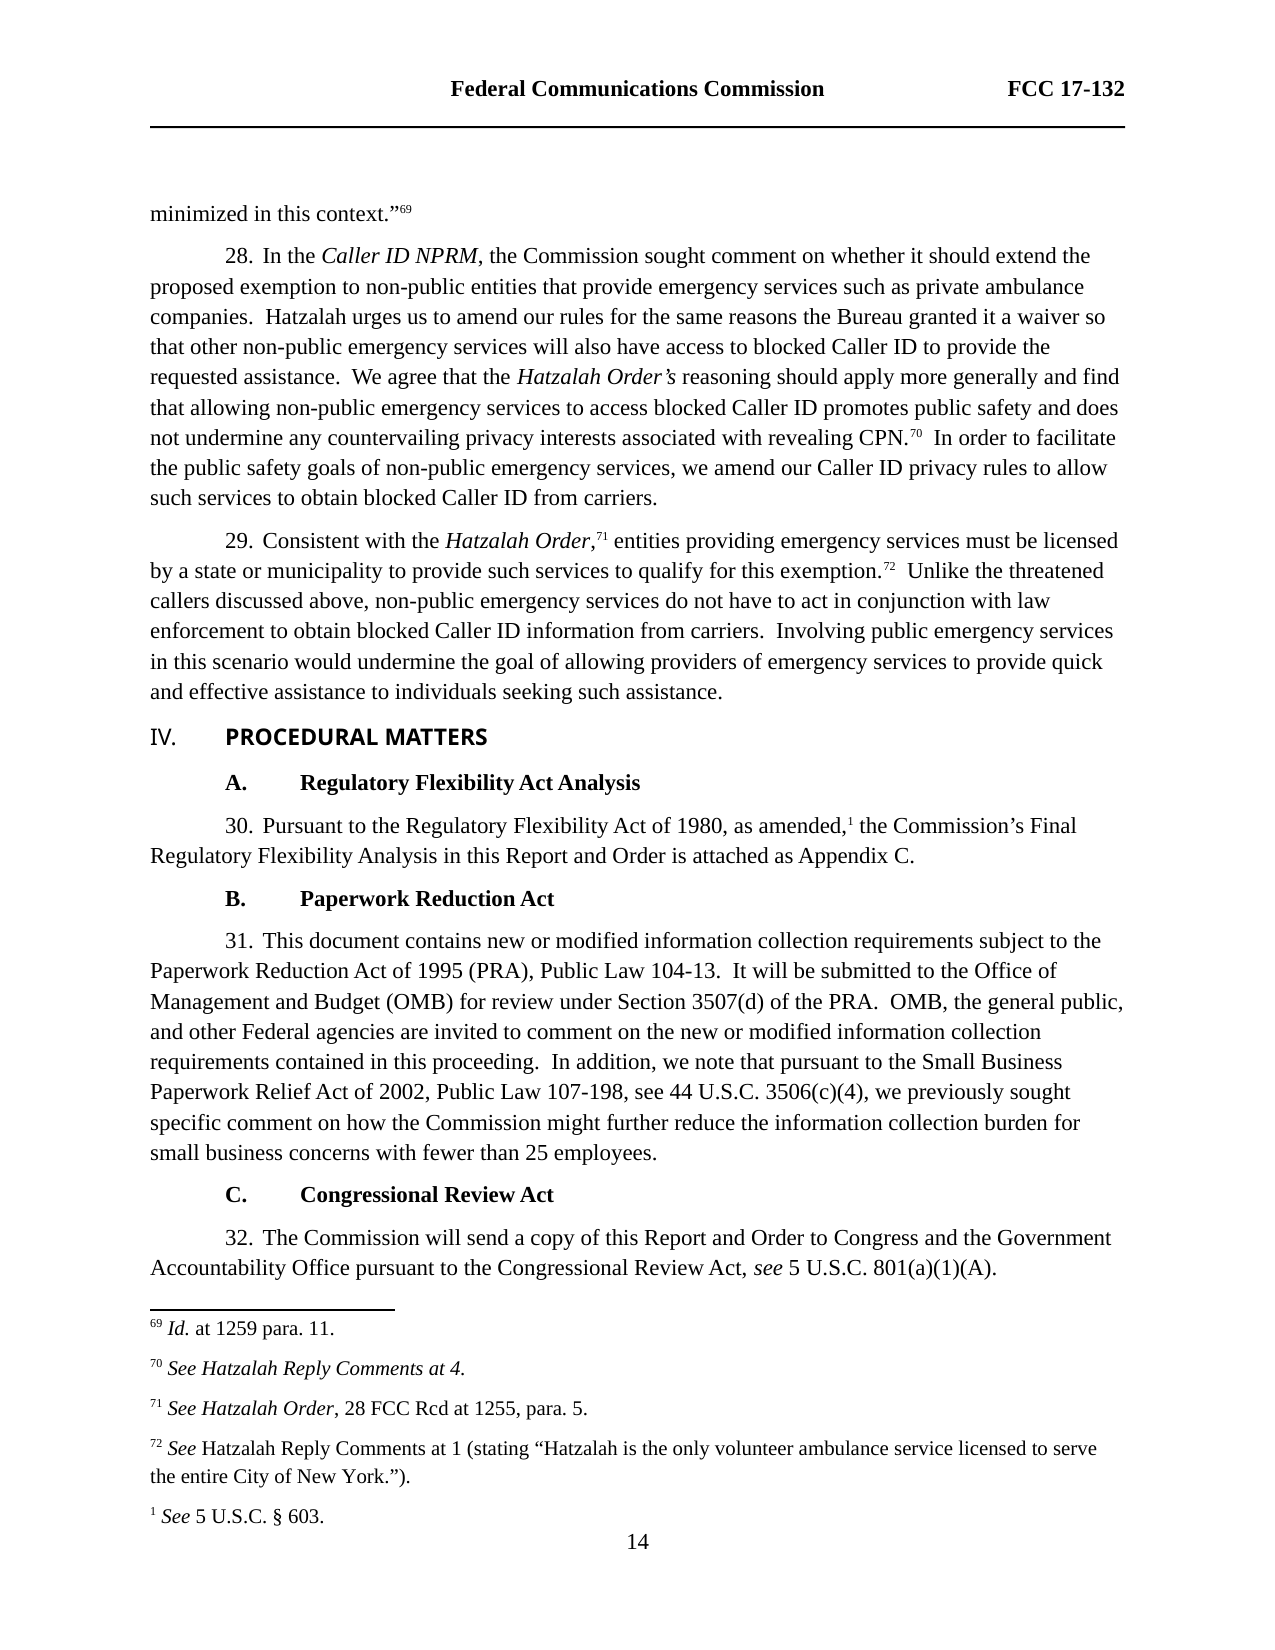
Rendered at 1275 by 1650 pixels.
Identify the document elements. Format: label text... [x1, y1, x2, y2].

text The Commission will send a copy of this Report and Order to Congress and the Government Accountability Office pursuant to the Congressional Review Act, see 5 U.S.C. 801(a)(1)(A). [150, 1224, 1125, 1281]
subtitle Paperwork Reduction Act [225, 885, 1125, 911]
subtitle Regulatory Flexibility Act Analysis [225, 769, 1125, 795]
text Pursuant to the Regulatory Flexibility Act of 1980, as amended, the Commission’s Final Regulatory Flexibility Analysis in this Report and Order is attached as Appendix C. [150, 812, 1125, 868]
subtitle Congressional Review Act [225, 1182, 1125, 1208]
subtitle Procedural matters [150, 721, 1125, 752]
text This document contains new or modified information collection requirements subject to the Paperwork Reduction Act of 1995 (PRA), Public Law 104-13. It will be submitted to the Office of Management and Budget (OMB) for review under Section 3507(d) of the PRA. OMB, the general public, and other Federal agencies are invited to comment on the new or modified information collection requirements contained in this proceeding. In addition, we note that pursuant to the Small Business Paperwork Relief Act of 2002, Public Law 107-198, see 44 U.S.C. 3506(c)(4), we previously sought specific comment on how the Commission might further reduce the information collection burden for small business concerns with fewer than 25 employees. [150, 927, 1125, 1165]
text In the Caller ID NPRM, the Commission sought comment on whether it should extend the proposed exemption to non-public entities that provide emergency services such as private ambulance companies. Hatzalah urges us to amend our rules for the same reasons the Bureau granted it a waiver so that other non-public emergency services will also have access to blocked Caller ID to provide the requested assistance. We agree that the Hatzalah Order’s reasoning should apply more generally and find that allowing non-public emergency services to access blocked Caller ID promotes public safety and does not undermine any countervailing privacy interests associated with revealing CPN. In order to facilitate the public safety goals of non-public emergency services, we amend our Caller ID privacy rules to allow such services to obtain blocked Caller ID from carriers. [150, 242, 1125, 511]
text Consistent with the Hatzalah Order, entities providing emergency services must be licensed by a state or municipality to provide such services to qualify for this exemption. Unlike the threatened callers discussed above, non-public emergency services do not have to act in conjunction with law enforcement to obtain blocked Caller ID information from carriers. Involving public emergency services in this scenario would undermine the goal of allowing providers of emergency services to provide quick and effective assistance to individuals seeking such assistance. [150, 527, 1125, 704]
